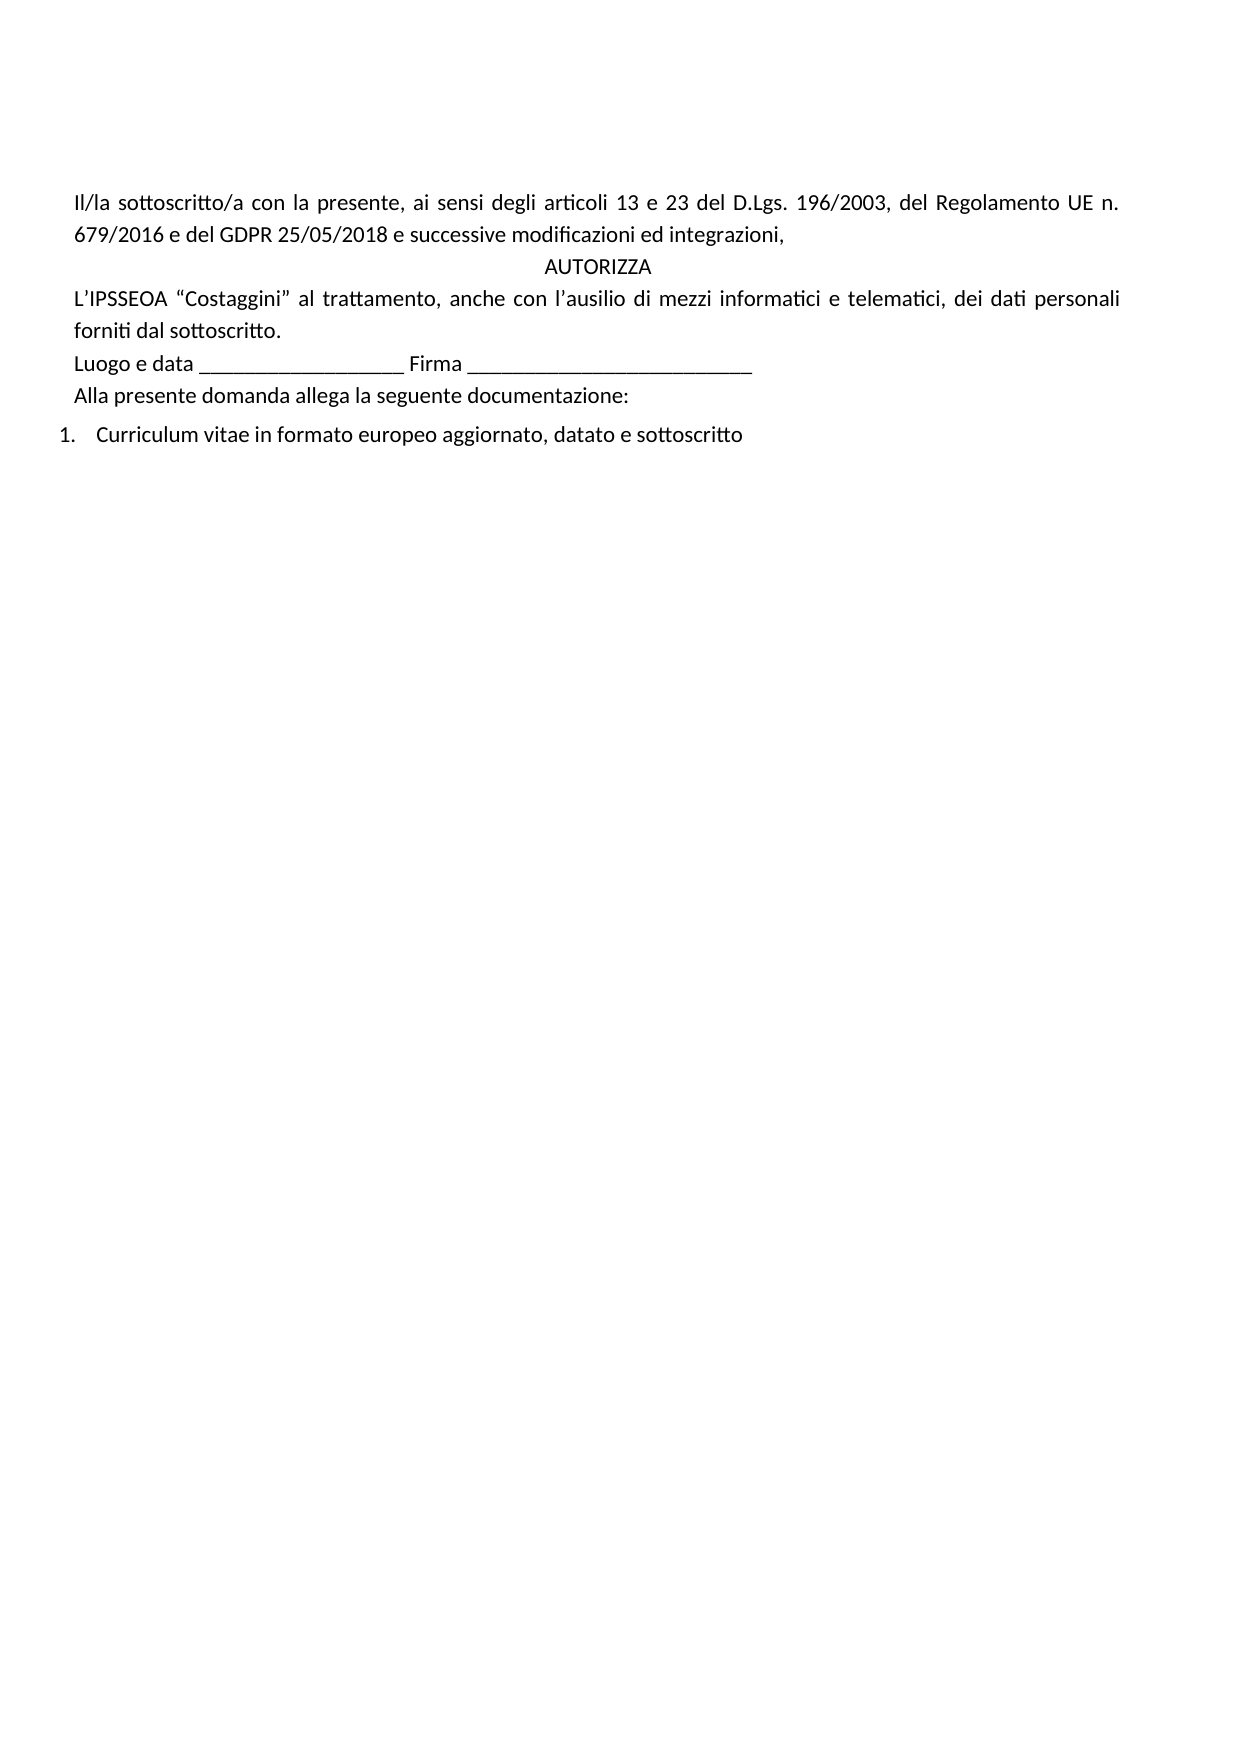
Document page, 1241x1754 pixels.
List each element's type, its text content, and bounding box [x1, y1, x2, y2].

text Luogo e data __________________ Firma _________________________ [74, 349, 1122, 377]
list Curriculum vitae in formato europeo aggiornato, datato e sottoscritto [58, 420, 1122, 448]
text Il/la sottoscritto/a con la presente, ai sensi degli articoli 13 e 23 del D.Lgs. 196/2003, del Regolamento UE n. 679/2016 e del GDPR 25/05/2018 e successive modificazioni ed integrazioni, [74, 188, 1122, 248]
text L’IPSSEOA “Costaggini” al trattamento, anche con l’ausilio di mezzi informatici e telematici, dei dati personali forniti dal sottoscritto. [74, 284, 1122, 345]
text Alla presente domanda allega la seguente documentazione: [74, 381, 1122, 409]
text AUTORIZZA [74, 252, 1122, 280]
